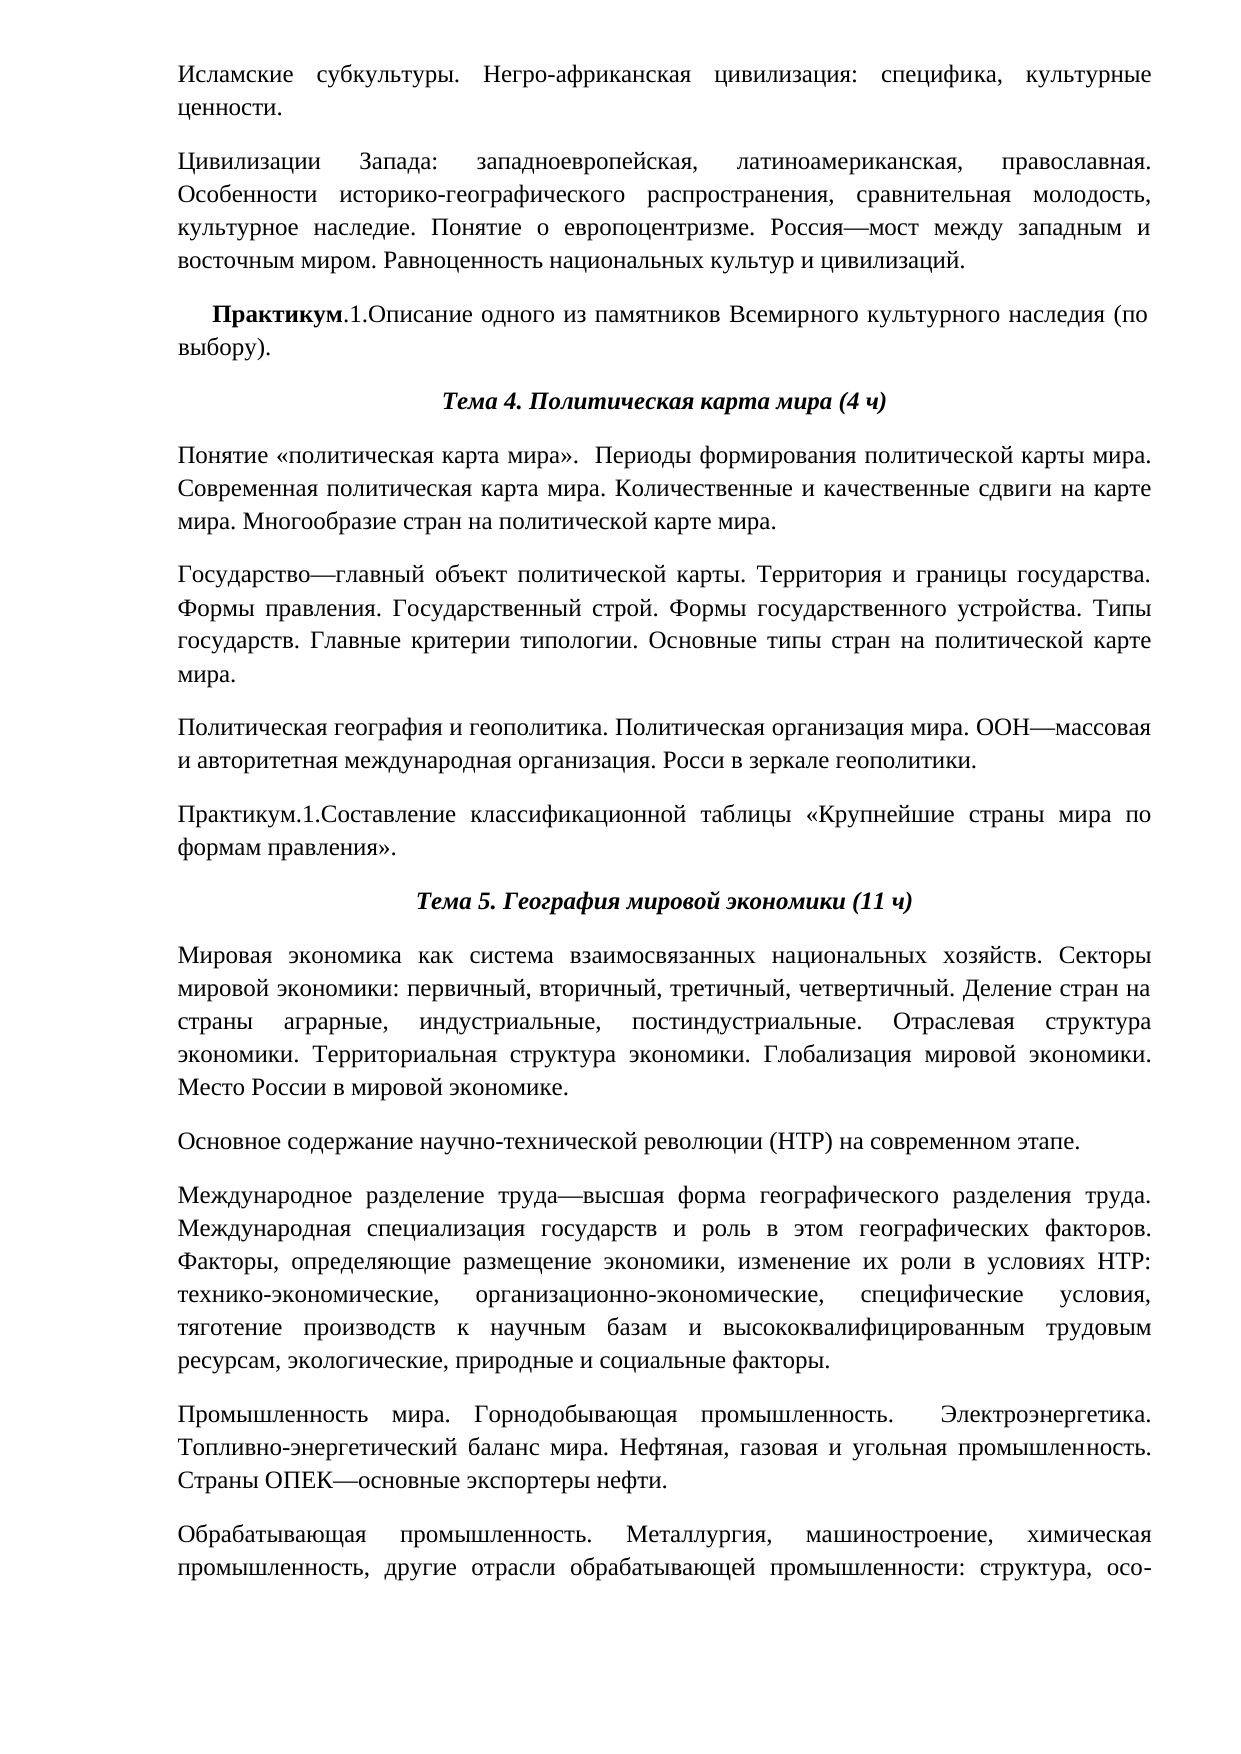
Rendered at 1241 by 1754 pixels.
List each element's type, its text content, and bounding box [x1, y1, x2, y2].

text Практикум.1.Составление классификационной таблицы «Крупнейшие страны мира по формам правления». [177, 799, 1152, 861]
text Промышленность мира. Горнодобывающая промышленность. Электроэнергетика. Топливно-энергетический баланс мира. Нефтяная, газовая и угольная промышленность. Страны ОПЕК—основные экспортеры нефти. [177, 1399, 1152, 1494]
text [177, 59, 1152, 121]
text Международное разделение труда—высшая форма географического разделения труда. Международная специализация государств и роль в этом географических факторов. Факторы, определяющие размещение экономики, изменение их роли в условиях НТР: технико-экономические, организационно-экономические, специфические условия, тяготение производств к научным базам и высококвалифицированным трудовым ресурсам, экологические, природные и социальные факторы. [177, 1180, 1152, 1374]
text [177, 1519, 1152, 1581]
text Тема 5. География мировой экономики (11 ч) [177, 886, 1152, 915]
text Основное содержание научно-технической революции (НТР) на современном этапе. [177, 1126, 1152, 1155]
text Практикум.1.Описание одного из памятников Всемирного культурного наследия (по выбору). [178, 299, 1148, 361]
text Политическая география и геополитика. Политическая организация мира. ООН—массовая и авторитетная международная организация. Росси в зеркале геополитики. [177, 712, 1152, 774]
text Тема 4. Политическая карта мира (4 ч) [177, 386, 1152, 414]
text Цивилизации Запада: западноевропейская, латиноамериканская, православная. Особенности историко-географического распространения, сравнительная молодость, культурное наследие. Понятие о европоцентризме. Россия—мост между западным и восточным миром. Равноценность национальных культур и цивилизаций. [177, 146, 1152, 274]
text Государство—главный объект политической карты. Территория и границы государства. Формы правления. Государственный строй. Формы государственного устройства. Типы государств. Главные критерии типологии. Основные типы стран на политической карте мира. [177, 559, 1152, 687]
text Мировая экономика как система взаимосвязанных национальных хозяйств. Секторы мировой экономики: первичный, вторичный, третичный, четвертичный. Деление стран на страны аграрные, индустриальные, постиндустриальные. Отраслевая структура экономики. Территориальная структура экономики. Глобализация мировой экономики. Место России в мировой экономике. [177, 940, 1152, 1101]
text Понятие «политическая карта мира». Периоды формирования политической карты мира. Современная политическая карта мира. Количественные и качественные сдвиги на карте мира. Многообразие стран на политической карте мира. [177, 440, 1152, 534]
